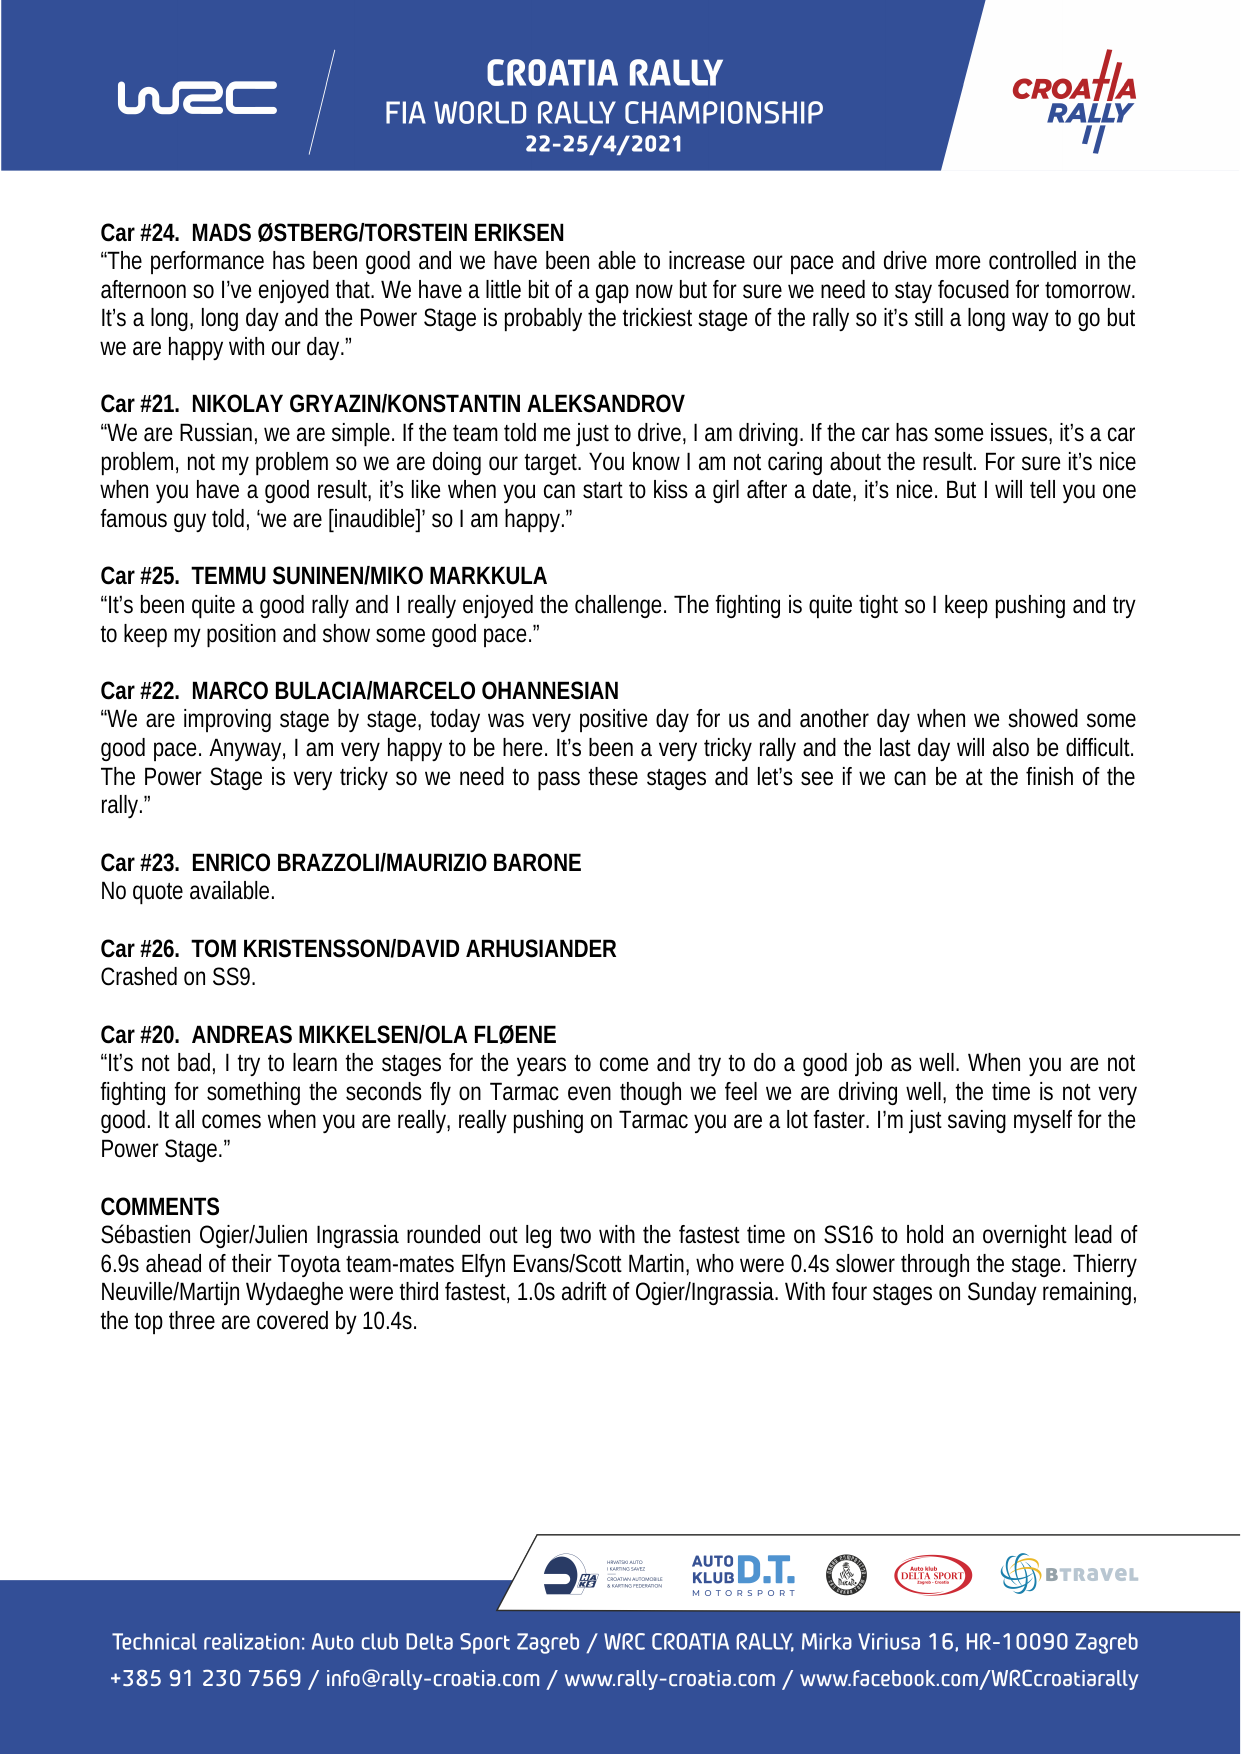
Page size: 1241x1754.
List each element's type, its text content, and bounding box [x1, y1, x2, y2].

text Car #20. ANDREAS MIKKELSEN/OLA FLØENE [100, 1019, 1140, 1048]
text “We are Russian, we are simple. If the team told me just to drive, I am driving. If the car has some issues, it’s a car problem, not my problem so we are doing our target. You know I am not caring about the result. For sure it’s nice when you have a good result, it’s like when you can start to kiss a girl after a date, it’s nice. But I will tell you one famous guy told, ‘we are [inaudible]’ so I am happy.” [100, 418, 1140, 533]
text “We are improving stage by stage, today was very positive day for us and another day when we showed some good pace. Anyway, I am very happy to be here. It’s been a very tricky rally and the last day will also be difficult. The Power Stage is very tricky so we need to pass these stages and let’s see if we can be at the finish of the rally.” [100, 704, 1140, 819]
text No quote available. [100, 876, 1140, 905]
text Car #21. NIKOLAY GRYAZIN/KONSTANTIN ALEKSANDROV [100, 389, 1140, 418]
text “It’s not bad, I try to learn the stages for the years to come and try to do a good job as well. When you are not fighting for something the seconds fly on Tarmac even though we feel we are driving well, the time is not very good. It all comes when you are really, really pushing on Tarmac you are a lot faster. I’m just saving myself for the Power Stage.” [100, 1048, 1140, 1163]
picture [0, 1534, 1241, 1754]
text Car #24. MADS ØSTBERG/TORSTEIN ERIKSEN [100, 217, 1140, 246]
text “The performance has been good and we have been able to increase our pace and drive more controlled in the afternoon so I’ve enjoyed that. We have a little bit of a gap now but for sure we need to stay focused for tomorrow. It’s a long, long day and the Power Stage is probably the trickiest stage of the rally so it’s still a long way to go but we are happy with our day.” [100, 246, 1140, 361]
text Car #23. ENRICO BRAZZOLI/MAURIZIO BARONE [100, 848, 1140, 876]
text Car #22. MARCO BULACIA/MARCELO OHANNESIAN [100, 676, 1140, 704]
text Car #26. TOM KRISTENSSON/DAVID ARHUSIANDER [100, 934, 1140, 962]
text “It’s been quite a good rally and I really enjoyed the challenge. The fighting is quite tight so I keep pushing and try to keep my position and show some good pace.” [100, 590, 1140, 647]
text Crashed on SS9. [100, 962, 1140, 991]
text Sébastien Ogier/Julien Ingrassia rounded out leg two with the fastest time on SS16 to hold an overnight lead of 6.9s ahead of their Toyota team-mates Elfyn Evans/Scott Martin, who were 0.4s slower through the stage. Thierry Neuville/Martijn Wydaeghe were third fastest, 1.0s adrift of Ogier/Ingrassia. With four stages on Sunday remaining, the top three are covered by 10.4s. [100, 1220, 1140, 1335]
text Car #25. TEMMU SUNINEN/MIKO MARKKULA [100, 561, 1140, 590]
text COMMENTS [100, 1191, 1140, 1220]
picture [1, 0, 1240, 171]
